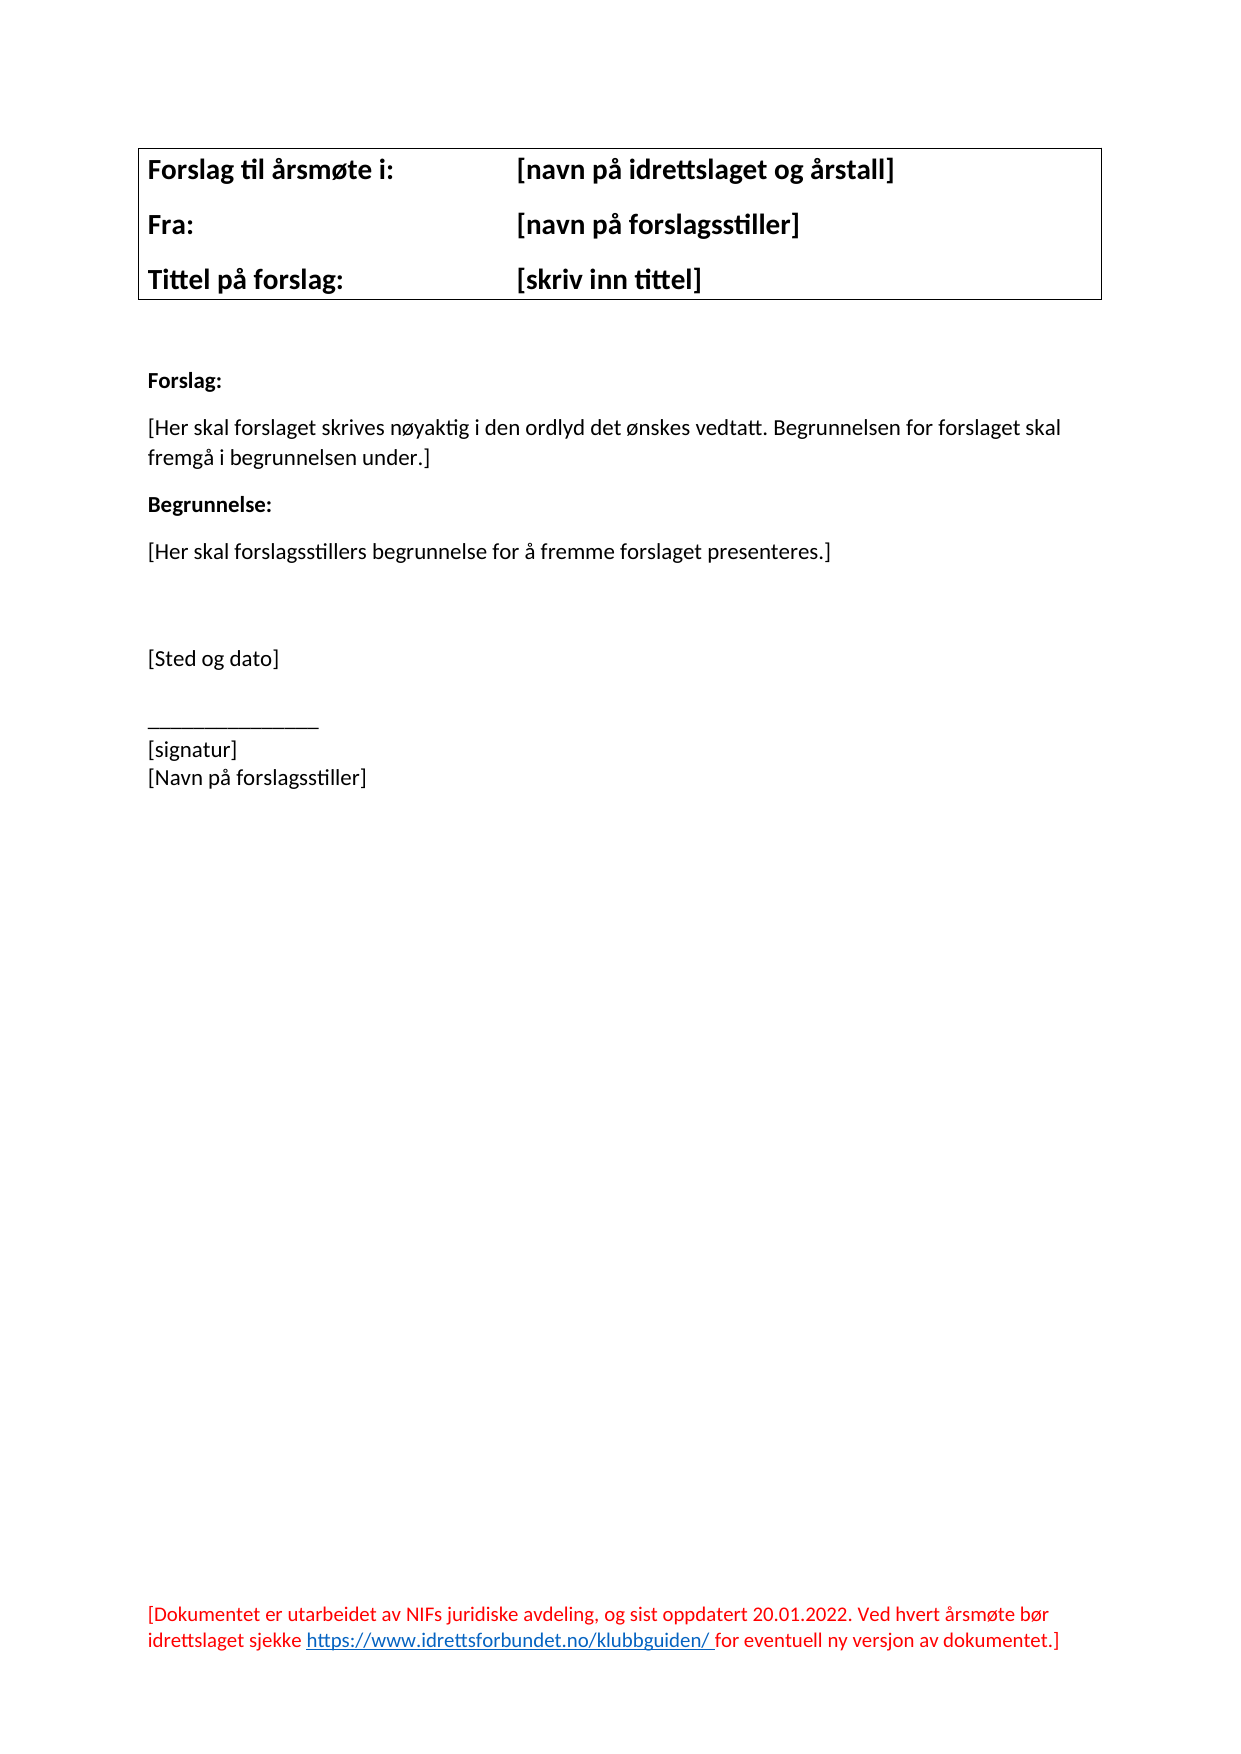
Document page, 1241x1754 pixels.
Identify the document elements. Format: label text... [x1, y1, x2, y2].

text Forslag til årsmøte i: [navn på idrettslaget og årstall] [139, 149, 1101, 186]
text [Sted og dato] [148, 644, 1093, 672]
text Fra: [navn på forslagsstiller] [139, 203, 1101, 241]
text _______________ [148, 704, 1093, 733]
text [Her skal forslaget skrives nøyaktig i den ordlyd det ønskes vedtatt. Begrunnelsen for forslaget skal fremgå i begrunnelsen under.] [148, 413, 1093, 471]
text Tittel på forslag: [skriv inn tittel] [139, 258, 1101, 299]
text [Her skal forslagsstillers begrunnelse for å fremme forslaget presenteres.] [148, 537, 1093, 565]
text Begrunnelse: [148, 490, 1093, 518]
text [signatur] [148, 735, 1093, 763]
text Forslag: [148, 366, 1093, 394]
text [Navn på forslagsstiller] [148, 763, 1093, 791]
